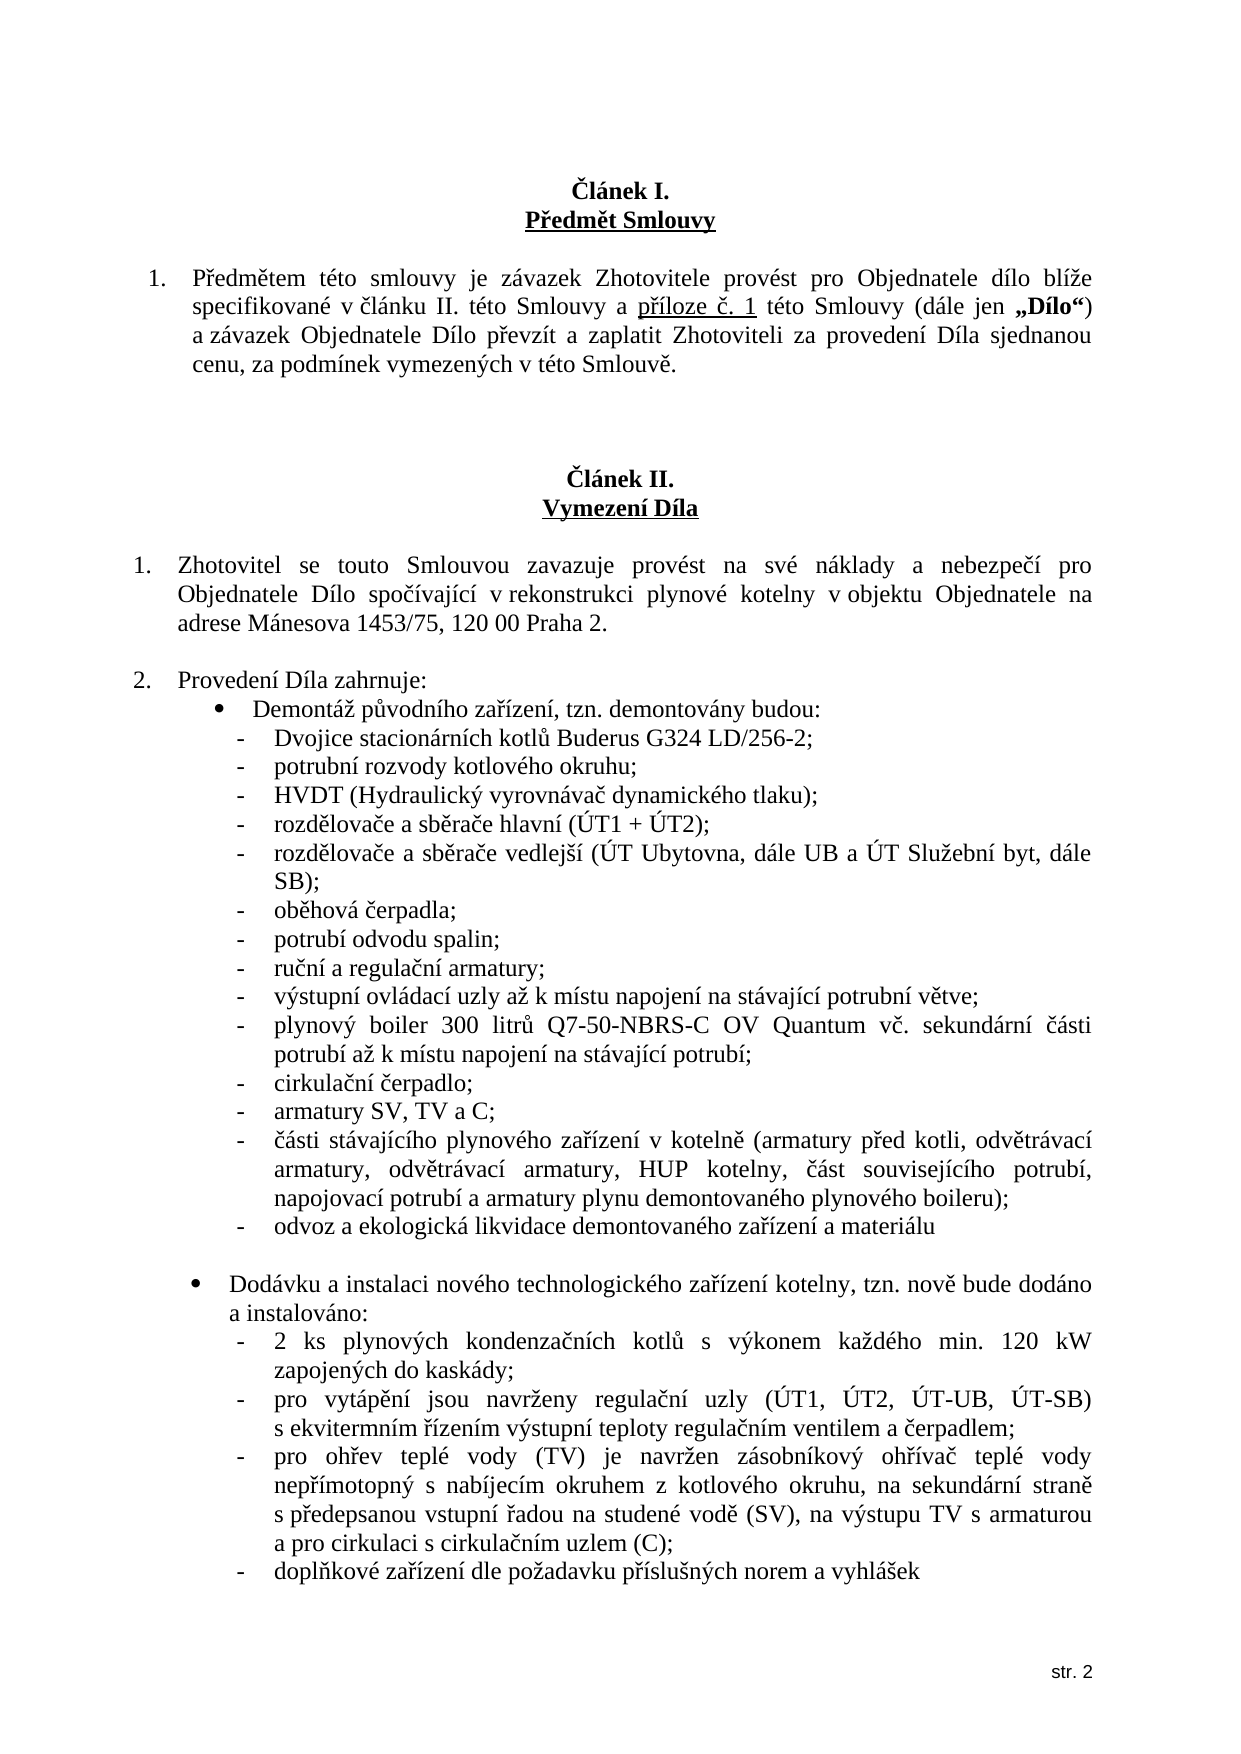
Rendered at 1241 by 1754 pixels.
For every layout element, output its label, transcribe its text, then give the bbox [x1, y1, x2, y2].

list odvoz a ekologická likvidace demontovaného zařízení a materiálu [236, 1211, 1093, 1240]
list rozdělovače a sběrače vedlejší (ÚT Ubytovna, dále UB a ÚT Služební byt, dále SB); [236, 838, 1093, 895]
list oběhová čerpadla; [236, 895, 1093, 924]
text Článek II. [148, 464, 1093, 493]
list Předmětem této smlouvy je závazek Zhotovitele provést pro Objednatele dílo blíže specifikované v článku II. této Smlouvy a příloze č. 1 této Smlouvy (dále jen „Dílo“) a závazek Objednatele Dílo převzít a zaplatit Zhotoviteli za provedení Díla sjednanou cenu, za podmínek vymezených v této Smlouvě. [148, 263, 1093, 378]
list pro ohřev teplé vody (TV) je navržen zásobníkový ohřívač teplé vody nepřímotopný s nabíjecím okruhem z kotlového okruhu, na sekundární straně s předepsanou vstupní řadou na studené vodě (SV), na výstupu TV s armaturou a pro cirkulaci s cirkulačním uzlem (C); [236, 1441, 1093, 1556]
list výstupní ovládací uzly až k místu napojení na stávající potrubní větve; [236, 981, 1093, 1010]
text Předmět Smlouvy [148, 205, 1093, 234]
list Dodávku a instalaci nového technologického zařízení kotelny, tzn. nově bude dodáno a instalováno: [191, 1269, 1093, 1326]
list Provedení Díla zahrnuje: [133, 665, 1093, 694]
list ruční a regulační armatury; [236, 953, 1093, 981]
list 2 ks plynových kondenzačních kotlů s výkonem každého min. 120 kW zapojených do kaskády; [236, 1326, 1093, 1384]
list cirkulační čerpadlo; [236, 1068, 1093, 1096]
list Demontáž původního zařízení, tzn. demontovány budou: [215, 694, 1093, 723]
list doplňkové zařízení dle požadavku příslušných norem a vyhlášek [236, 1556, 1093, 1585]
list potrubní rozvody kotlového okruhu; [236, 751, 1093, 780]
text Vymezení Díla [148, 493, 1093, 521]
list potrubí odvodu spalin; [236, 924, 1093, 953]
list Dvojice stacionárních kotlů Buderus G324 LD/256-2; [236, 723, 1093, 751]
list Zhotovitel se touto Smlouvou zavazuje provést na své náklady a nebezpečí pro Objednatele Dílo spočívající v rekonstrukci plynové kotelny v objektu Objednatele na adrese Mánesova 1453/75, 120 00 Praha 2. [133, 550, 1093, 636]
list pro vytápění jsou navrženy regulační uzly (ÚT1, ÚT2, ÚT-UB, ÚT-SB) s ekvitermním řízením výstupní teploty regulačním ventilem a čerpadlem; [236, 1384, 1093, 1441]
list plynový boiler 300 litrů Q7-50-NBRS-C OV Quantum vč. sekundární části potrubí až k místu napojení na stávající potrubí; [236, 1010, 1093, 1068]
list části stávajícího plynového zařízení v kotelně (armatury před kotli, odvětrávací armatury, odvětrávací armatury, HUP kotelny, část souvisejícího potrubí, napojovací potrubí a armatury plynu demontovaného plynového boileru); [236, 1125, 1093, 1211]
list HVDT (Hydraulický vyrovnávač dynamického tlaku); [236, 780, 1093, 809]
text Článek I. [148, 176, 1093, 205]
list armatury SV, TV a C; [236, 1096, 1093, 1125]
list rozdělovače a sběrače hlavní (ÚT1 + ÚT2); [236, 809, 1093, 838]
